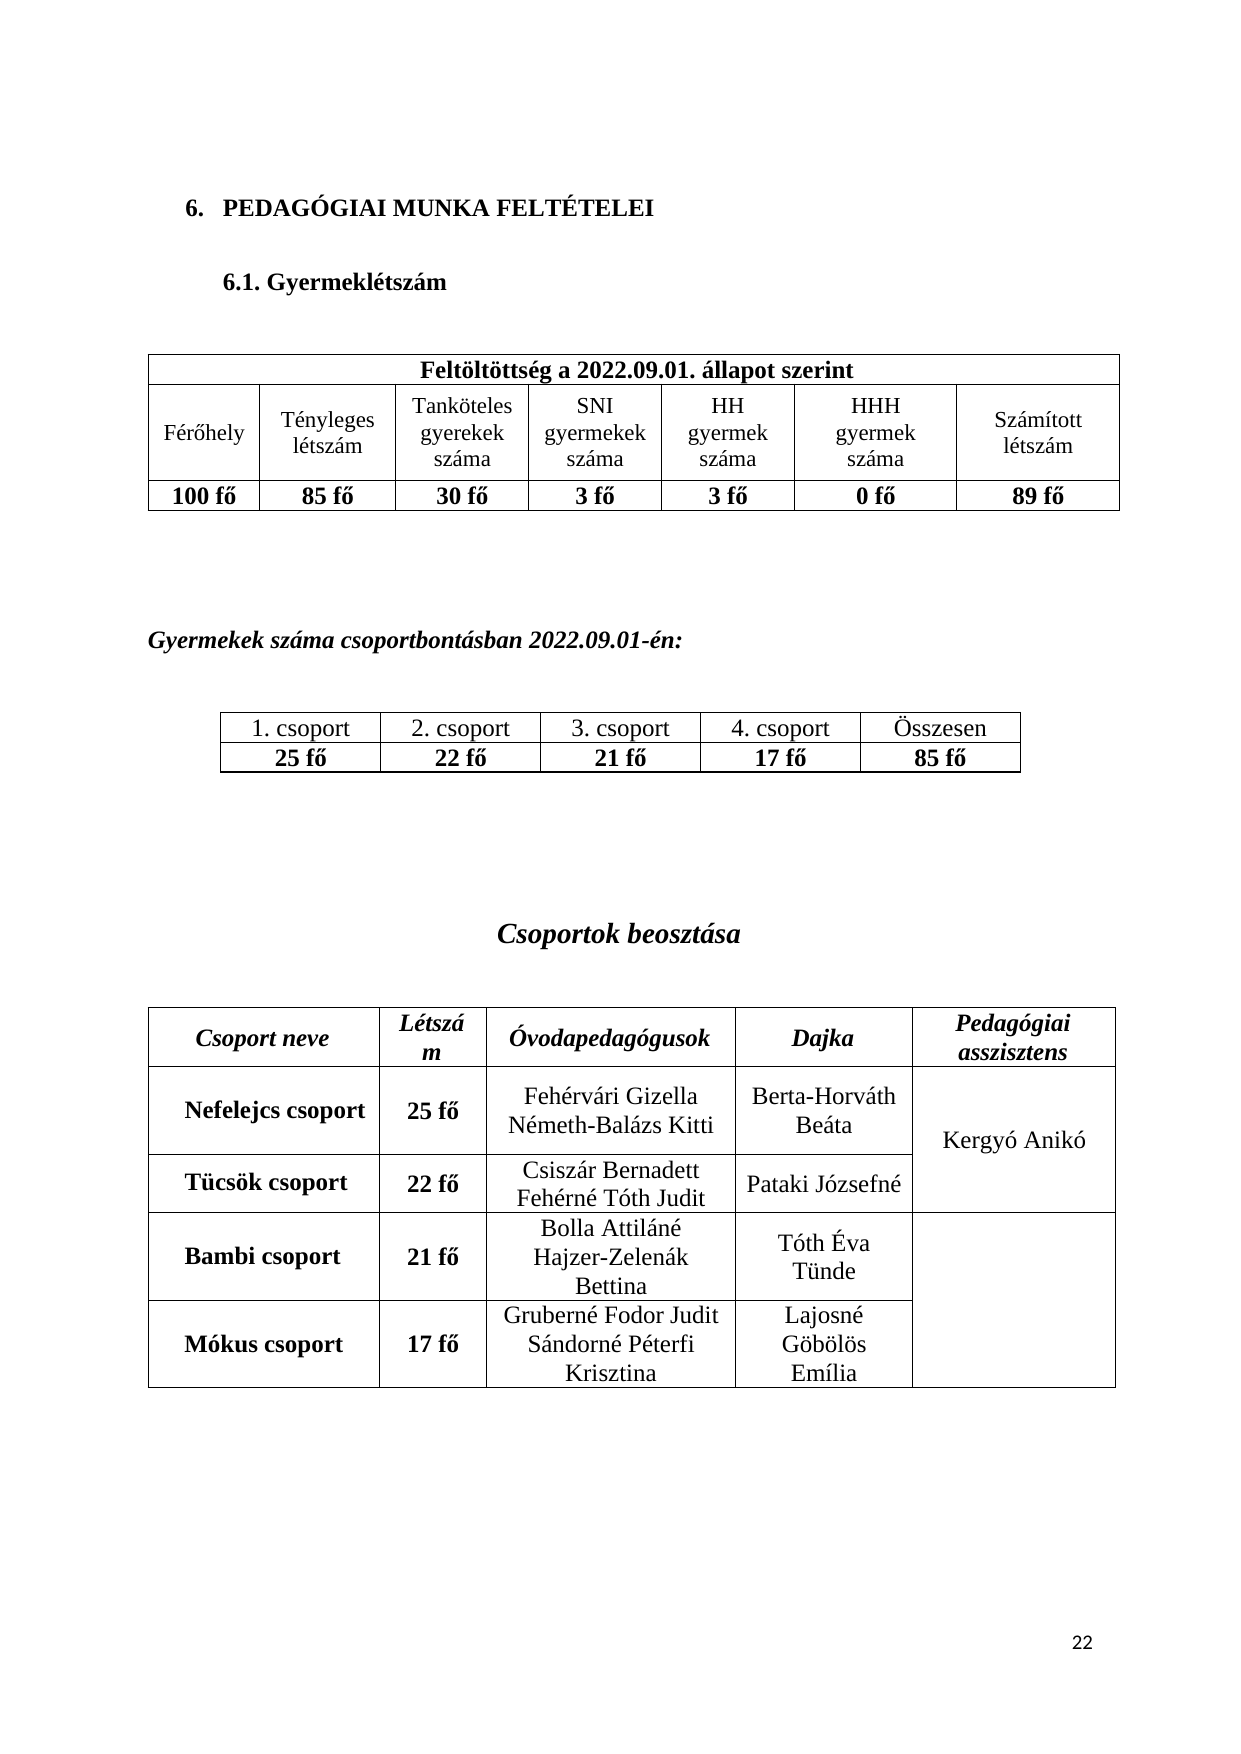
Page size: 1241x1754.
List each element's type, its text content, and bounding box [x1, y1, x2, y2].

table_header Csoport neve [149, 1008, 379, 1066]
table_cell Tanköteles gyerekek száma [396, 385, 528, 480]
table_cell SNI gyermekek száma [529, 385, 661, 480]
table_cell HHH gyermek száma [795, 385, 956, 480]
table_cell 22 fő [381, 743, 540, 771]
table_cell Csiszár Bernadett Fehérné Tóth Judit [487, 1155, 735, 1212]
list PEDAGÓGIAI MUNKA FELTÉTELEI [185, 193, 1093, 222]
table_cell 21 fő [380, 1213, 486, 1299]
table_header 4. csoport [701, 713, 860, 742]
table_header Létszám [380, 1008, 486, 1066]
table_header 1. csoport [221, 713, 380, 742]
table_cell Bolla Attiláné Hajzer-Zelenák Bettina [487, 1213, 735, 1299]
table_header Összesen [861, 713, 1020, 742]
table_cell 22 fő [380, 1155, 486, 1212]
text 6.1. Gyermeklétszám [223, 267, 1093, 296]
table_cell 30 fő [396, 481, 528, 509]
table_cell Pataki Józsefné [736, 1155, 912, 1212]
table_header Pedagógiai asszisztens [913, 1008, 1115, 1066]
table_cell 17 fő [701, 743, 860, 771]
table_cell Tücsök csoport [149, 1155, 379, 1212]
table_cell Gruberné Fodor Judit Sándorné Péterfi Krisztina [487, 1301, 735, 1387]
table_header 3. csoport [541, 713, 700, 742]
text Gyermekek száma csoportbontásban 2022.09.01-én: [148, 626, 1093, 654]
table_cell 85 fő [861, 743, 1020, 771]
text Csoportok beosztása [148, 916, 1093, 950]
table_header Óvodapedagógusok [487, 1008, 735, 1066]
table_cell 85 fő [260, 481, 395, 509]
table_cell 25 fő [221, 743, 380, 771]
table_cell Bambi csoport [149, 1213, 379, 1299]
table_cell 3 fő [662, 481, 794, 509]
table_header Feltöltöttség a 2022.09.01. állapot szerint [149, 355, 1119, 383]
table_cell 89 fő [957, 481, 1119, 509]
table_cell Tényleges létszám [260, 385, 395, 480]
table_cell [913, 1213, 1115, 1387]
table_cell 3 fő [529, 481, 661, 509]
table_cell 100 fő [149, 481, 259, 509]
table_cell Tóth Éva Tünde [736, 1213, 912, 1299]
table_cell Fehérvári Gizella Németh-Balázs Kitti [487, 1067, 735, 1154]
table_cell Lajosné Göbölös Emília [736, 1301, 912, 1387]
table_cell Kergyó Anikó [913, 1067, 1115, 1212]
table_cell Számított létszám [957, 385, 1119, 480]
table_cell Nefelejcs csoport [149, 1067, 379, 1154]
table_cell Mókus csoport [149, 1301, 379, 1387]
table_header Dajka [736, 1008, 912, 1066]
table_cell Férőhely [149, 385, 259, 480]
table_cell HH gyermek száma [662, 385, 794, 480]
table_cell 0 fő [795, 481, 956, 509]
table_header 2. csoport [381, 713, 540, 742]
table_cell 21 fő [541, 743, 700, 771]
table_cell Berta-Horváth Beáta [736, 1067, 912, 1154]
table_cell 17 fő [380, 1301, 486, 1387]
table_cell 25 fő [380, 1067, 486, 1154]
